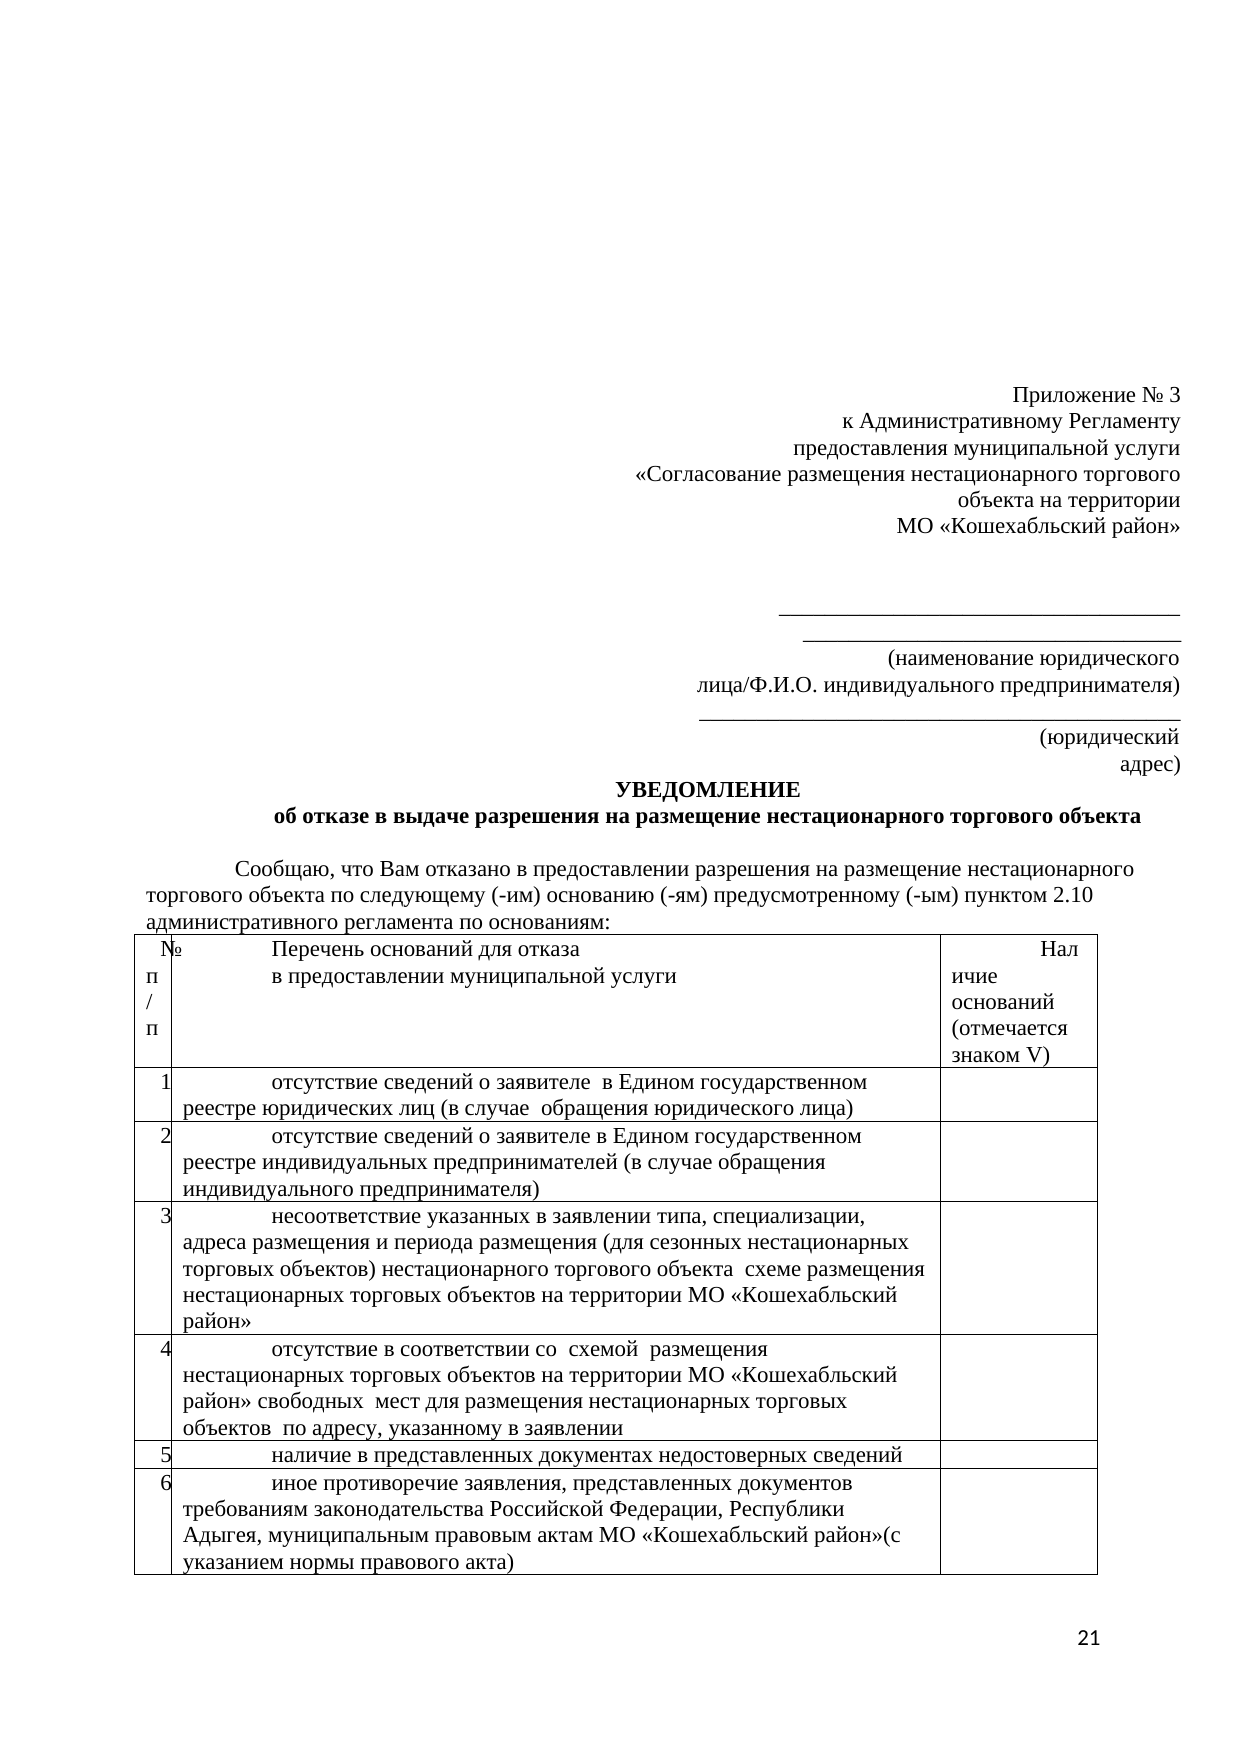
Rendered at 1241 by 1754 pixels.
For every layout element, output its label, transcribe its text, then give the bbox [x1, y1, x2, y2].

text Приложение № 3 [146, 381, 1181, 407]
table_cell наличие в представленных документах недостоверных сведений [172, 1441, 940, 1468]
text УВЕДОМЛЕНИЕ [146, 776, 1181, 802]
text объекта на территории [146, 486, 1181, 513]
text об отказе в выдаче разрешения на размещение нестационарного торгового объекта [146, 802, 1181, 829]
table_header №п/п [135, 935, 171, 1067]
table_cell [941, 1441, 1097, 1468]
text __________________________________________ [146, 697, 1181, 723]
text (наименование юридического лица/Ф.И.О. индивидуального предпринимателя) [146, 644, 1181, 697]
table_cell отсутствие сведений о заявителе в Едином государственном реестре индивидуальных предпринимателей (в случае обращения индивидуального предпринимателя) [172, 1122, 940, 1201]
table_header Перечень оснований для отказа в предоставлении муниципальной услуги [172, 935, 940, 1067]
table_cell 4 [135, 1335, 171, 1440]
table_cell [941, 1068, 1097, 1121]
text МО «Кошехабльский район» [146, 513, 1181, 539]
table_header Наличие оснований (отмечается знаком V) [941, 935, 1097, 1067]
table_cell 1 [135, 1068, 171, 1121]
table_cell 5 [135, 1441, 171, 1468]
table_cell 6 [135, 1469, 171, 1574]
text предоставления муниципальной услуги [146, 433, 1181, 460]
text «Согласование размещения нестационарного торгового [146, 460, 1181, 486]
table_cell 2 [135, 1122, 171, 1201]
table_cell [941, 1469, 1097, 1574]
table_cell [941, 1202, 1097, 1334]
text (юридический адрес) [146, 723, 1181, 776]
text к Административному Регламенту [146, 407, 1181, 433]
table_cell отсутствие сведений о заявителе в Едином государственном реестре юридических лиц (в случае обращения юридического лица) [172, 1068, 940, 1121]
table_cell [941, 1335, 1097, 1440]
table_cell 3 [135, 1202, 171, 1334]
table_cell иное противоречие заявления, представленных документов требованиям законодательства Российской Федерации, Республики Адыгея, муниципальным правовым актам МО «Кошехабльский район»(с указанием нормы правового акта) [172, 1469, 940, 1574]
table_cell [941, 1122, 1097, 1201]
table_cell несоответствие указанных в заявлении типа, специализации, адреса размещения и периода размещения (для сезонных нестационарных торговых объектов) нестационарного торгового объекта схеме размещения нестационарных торговых объектов на территории МО «Кошехабльский район» [172, 1202, 940, 1334]
text Сообщаю, что Вам отказано в предоставлении разрешения на размещение нестационарного торгового объекта по следующему (-им) основанию (-ям) предусмотренному (-ым) пунктом 2.10 административного регламента по основаниям: [146, 855, 1181, 934]
table_cell отсутствие в соответствии со схемой размещения нестационарных торговых объектов на территории МО «Кошехабльский район» свободных мест для размещения нестационарных торговых объектов по адресу, указанному в заявлении [172, 1335, 940, 1440]
text ____________________________________________________________________ [146, 592, 1181, 644]
